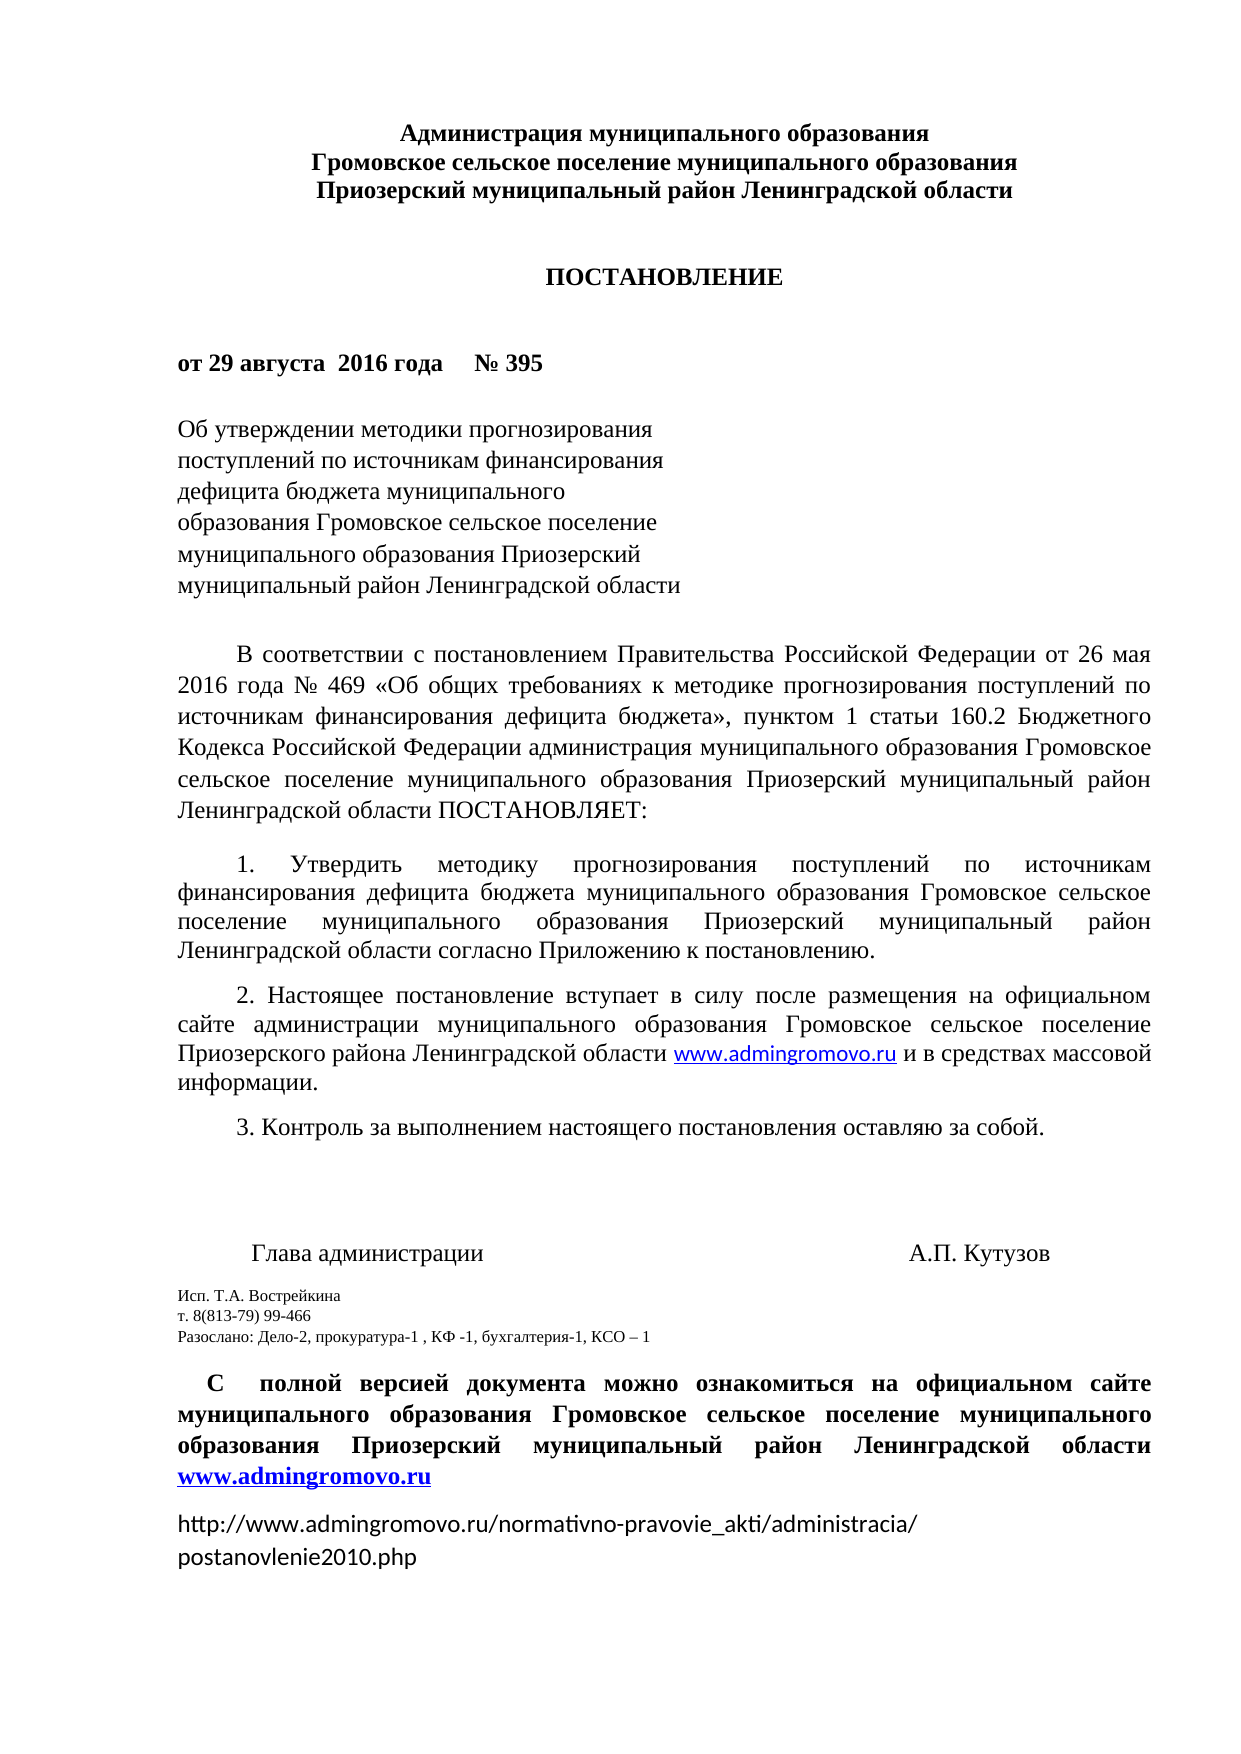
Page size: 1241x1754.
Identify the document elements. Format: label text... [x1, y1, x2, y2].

text от 29 августа 2016 года № 395 [177, 348, 1152, 377]
text т. 8(813-79) 99-466 [177, 1306, 1152, 1325]
text Исп. Т.А. Вострейкина [177, 1285, 1152, 1304]
text Громовское сельское поселение муниципального образования [177, 147, 1152, 176]
text Администрация муниципального образования [177, 118, 1152, 147]
text Приозерский муниципальный район Ленинградской области [177, 176, 1152, 204]
text 1. Утвердить методику прогнозирования поступлений по источникам финансирования дефицита бюджета муниципального образования Громовское сельское поселение муниципального образования Приозерский муниципальный район Ленинградской области согласно Приложению к постановлению. [177, 849, 1152, 964]
text ПОСТАНОВЛЕНИЕ [177, 262, 1152, 291]
text Разослано: Дело-2, прокуратура-1 , КФ -1, бухгалтерия-1, КСО – 1 [177, 1327, 1152, 1346]
text Глава администрации А.П. Кутузов [177, 1238, 1152, 1266]
text 3. Контроль за выполнением настоящего постановления оставляю за собой. [177, 1112, 1152, 1141]
text С полной версией документа можно ознакомиться на официальном сайте муниципального образования Громовское сельское поселение муниципального образования Приозерский муниципальный район Ленинградской области www.admingromovo.ru [177, 1368, 1152, 1490]
text http://www.admingromovo.ru/normativno-pravovie_akti/administracia/postanovlenie2010.php [177, 1509, 1152, 1572]
table_header Об утверждении методики прогнозирования поступлений по источникам финансирования дефицита бюджета муниципального образования Громовское сельское поселение муниципального образования Приозерский муниципальный район Ленинградской области [166, 411, 697, 602]
text В соответствии с постановлением Правительства Российской Федерации от 26 мая 2016 года № 469 «Об общих требованиях к методике прогнозирования поступлений по источникам финансирования дефицита бюджета», пунктом 1 статьи 160.2 Бюджетного Кодекса Российской Федерации администрация муниципального образования Громовское сельское поселение муниципального образования Приозерский муниципальный район Ленинградской области ПОСТАНОВЛЯЕТ: [177, 636, 1152, 824]
text 2. Настоящее постановление вступает в силу после размещения на официальном сайте администрации муниципального образования Громовское сельское поселение Приозерского района Ленинградской области www.admingromovo.ru и в средствах массовой информации. [177, 980, 1152, 1096]
